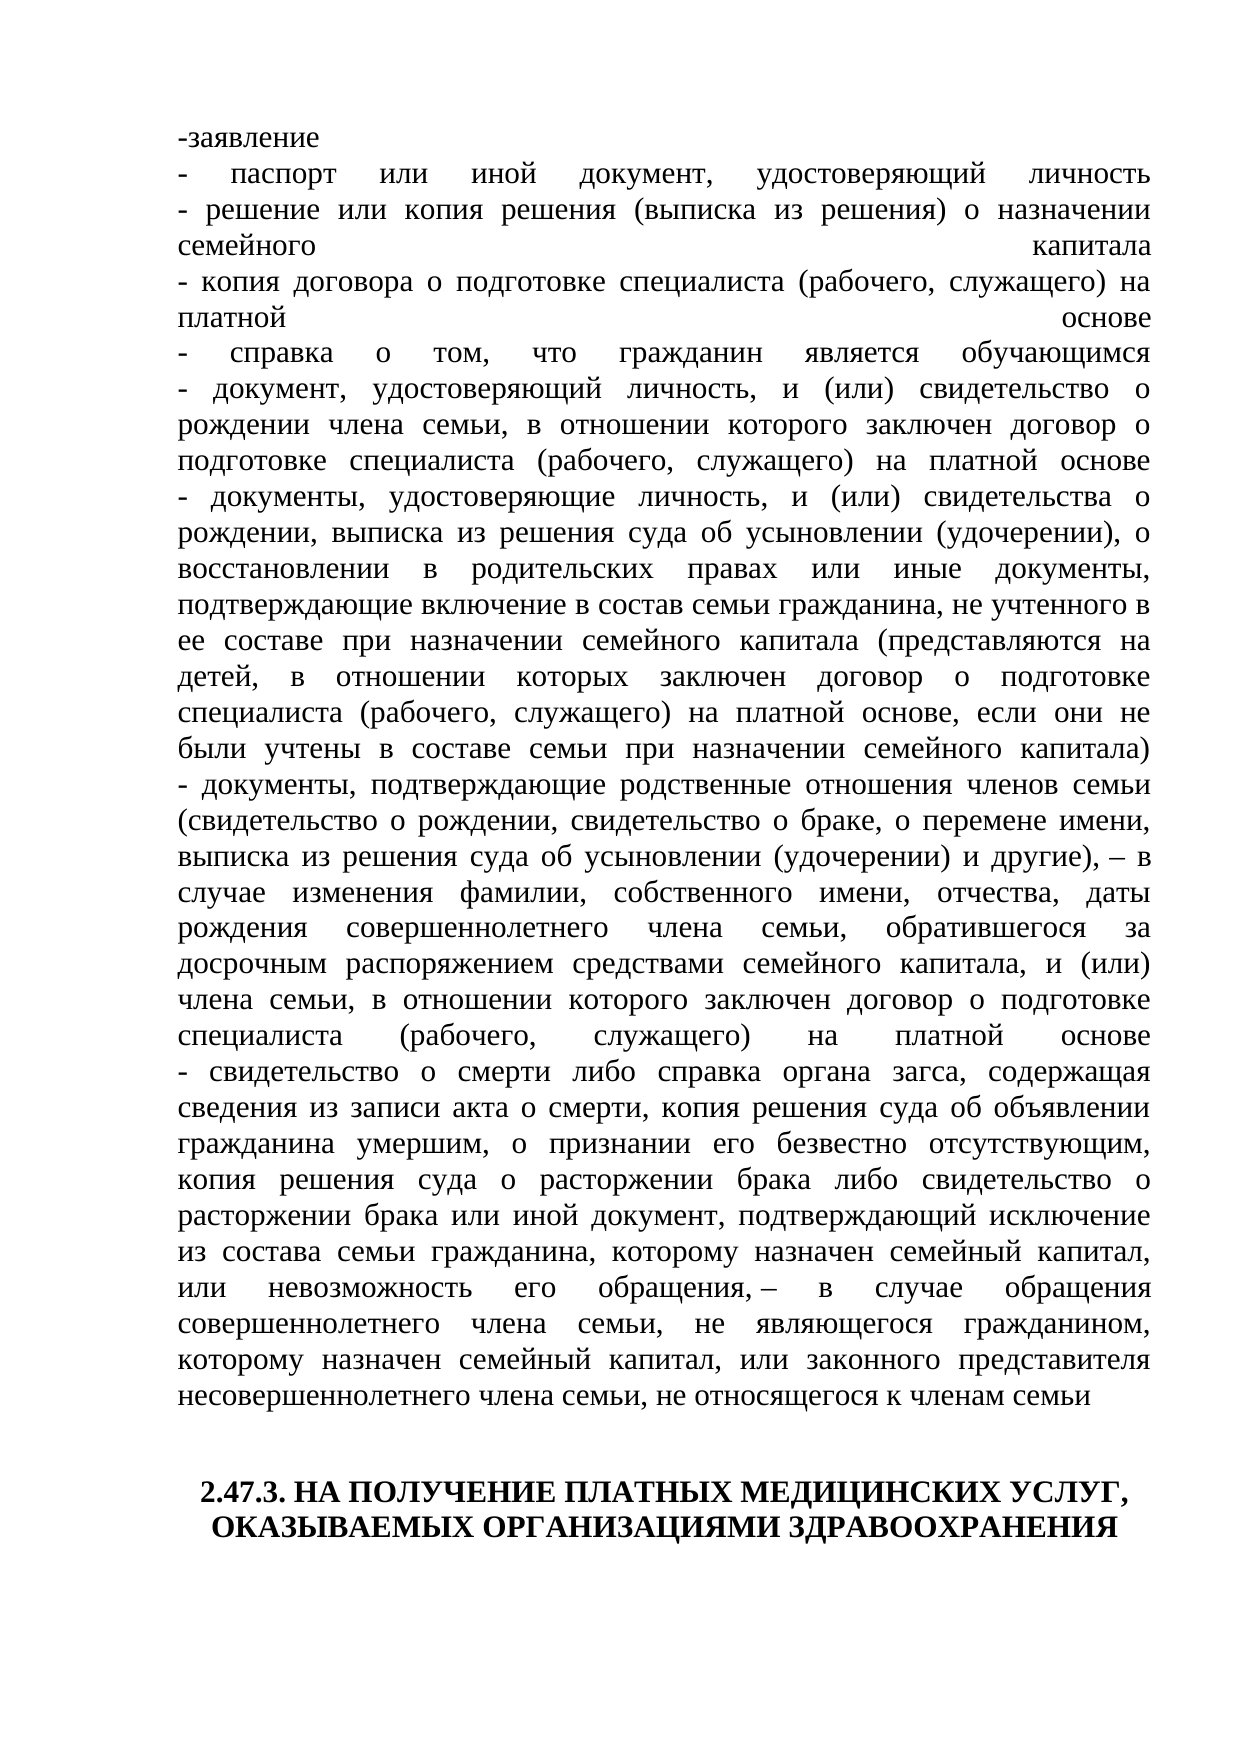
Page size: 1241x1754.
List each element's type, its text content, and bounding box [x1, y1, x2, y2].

text 2.47.3. НА ПОЛУЧЕНИЕ ПЛАТНЫХ МЕДИЦИНСКИХ УСЛУГ, ОКАЗЫВАЕМЫХ ОРГАНИЗАЦИЯМИ ЗДРАВООХРАНЕНИЯ [177, 1473, 1152, 1545]
text -заявление - паспорт или иной документ, удостоверяющий личность - решение или копия решения (выписка из решения) о назначении семейного капитала - копия договора о подготовке специалиста (рабочего, служащего) на платной основе - справка о том, что гражданин является обучающимся - документ, удостоверяющий личность, и (или) свидетельство о рождении члена семьи, в отношении которого заключен договор о подготовке специалиста (рабочего, служащего) на платной основе - документы, удостоверяющие личность, и (или) свидетельства о рождении, выписка из решения суда об усыновлении (удочерении), о восстановлении в родительских правах или иные документы, подтверждающие включение в состав семьи гражданина, не учтенного в ее составе при назначении семейного капитала (представляются на детей, в отношении которых заключен договор о подготовке специалиста (рабочего, служащего) на платной основе, если они не были учтены в составе семьи при назначении семейного капитала) - документы, подтверждающие родственные отношения членов семьи (свидетельство о рождении, свидетельство о браке, о перемене имени, выписка из решения суда об усыновлении (удочерении) и другие), – в случае изменения фамилии, собственного имени, отчества, даты рождения совершеннолетнего члена семьи, обратившегося за досрочным распоряжением средствами семейного капитала, и (или) члена семьи, в отношении которого заключен договор о подготовке специалиста (рабочего, служащего) на платной основе - свидетельство о смерти либо справка органа загса, содержащая сведения из записи акта о смерти, копия решения суда об объявлении гражданина умершим, о признании его безвестно отсутствующим, копия решения суда о расторжении брака либо свидетельство о расторжении брака или иной документ, подтверждающий исключение из состава семьи гражданина, которому назначен семейный капитал, или невозможность его обращения, – в случае обращения совершеннолетнего члена семьи, не являющегося гражданином, которому назначен семейный капитал, или законного представителя несовершеннолетнего члена семьи, не относящегося к членам семьи [177, 118, 1152, 1412]
